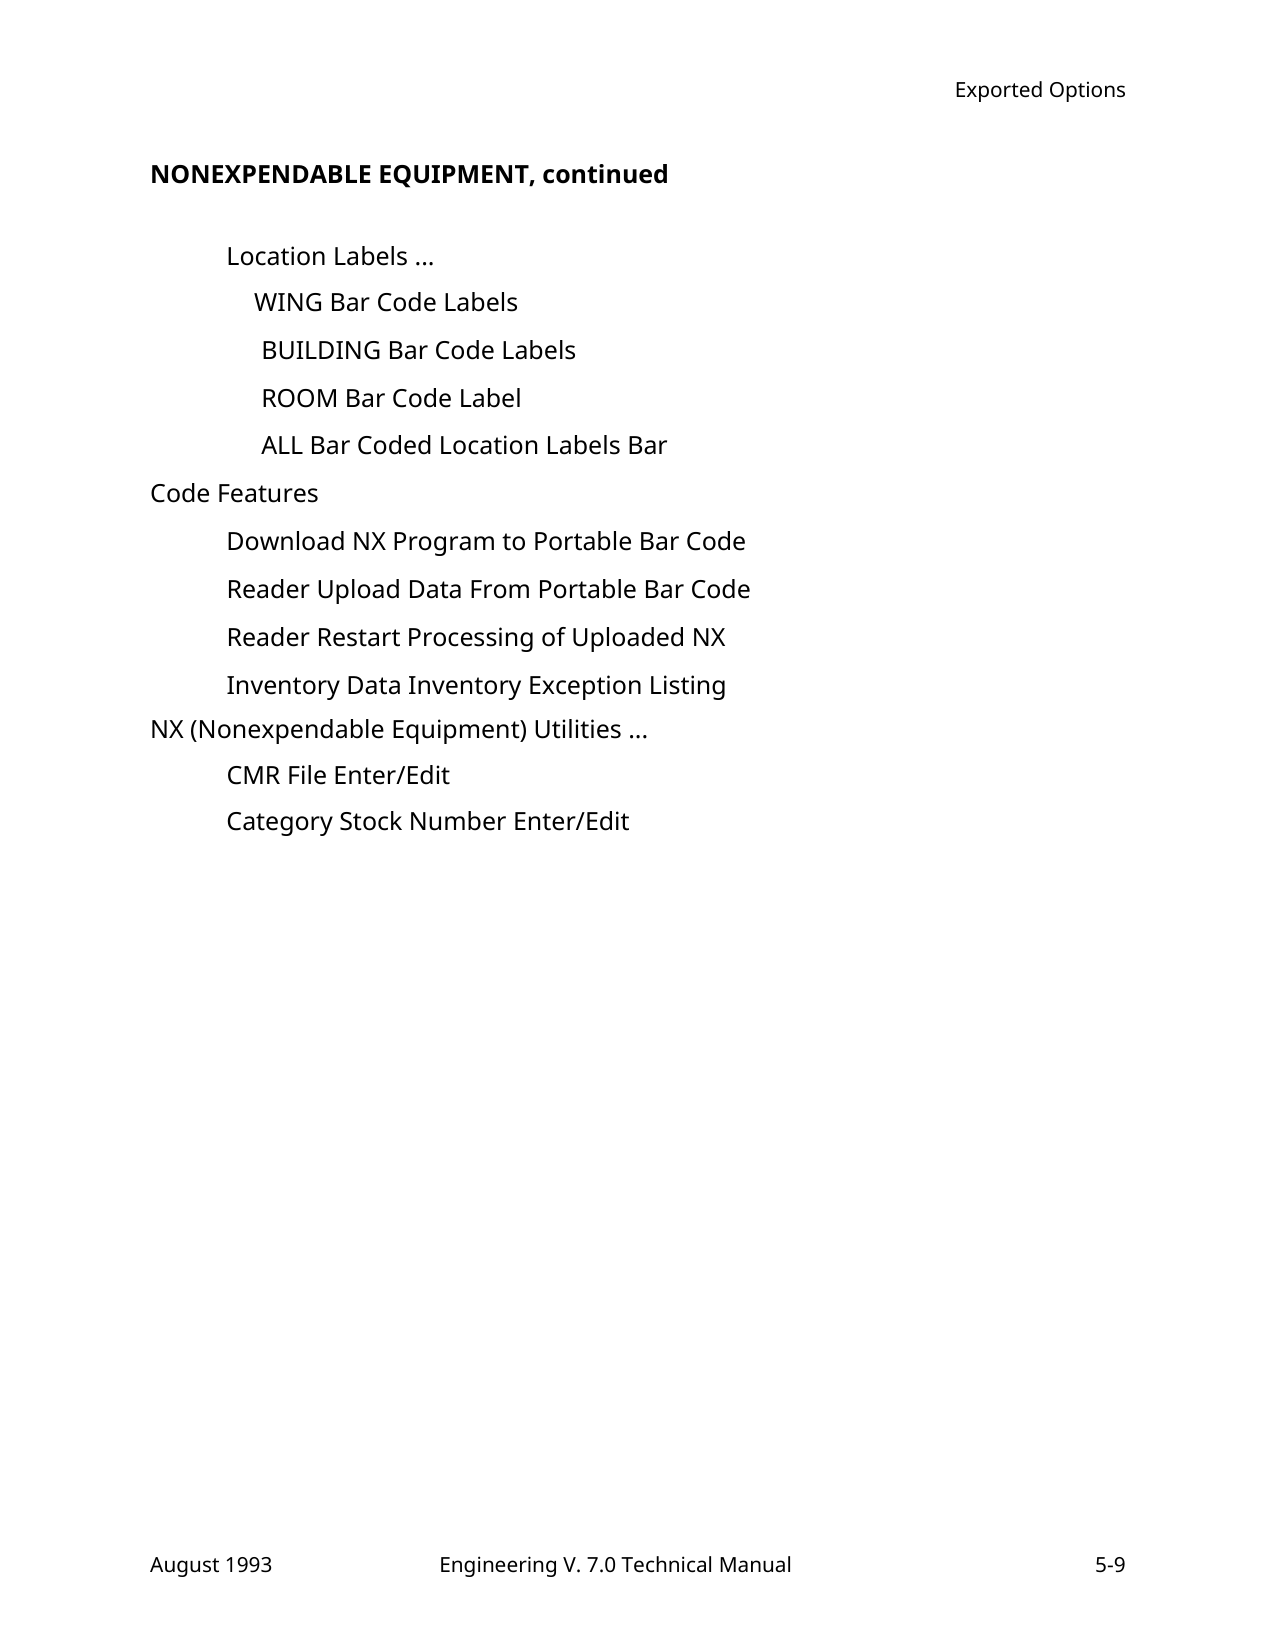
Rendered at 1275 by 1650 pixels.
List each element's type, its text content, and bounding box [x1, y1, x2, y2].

text Location Labels ... [226, 239, 1202, 273]
text NONEXPENDABLE EQUIPMENT, continued [150, 157, 1202, 191]
text Exported Options [117, 75, 1126, 103]
text Download NX Program to Portable Bar Code Reader Upload Data From Portable Bar Code Reader Restart Processing of Uploaded NX Inventory Data Inventory Exception Listing [226, 524, 836, 702]
text NX (Nonexpendable Equipment) Utilities ... [150, 716, 1202, 745]
text Category Stock Number Enter/Edit [226, 804, 1202, 838]
text ALL Bar Coded Location Labels Bar Code Features [150, 428, 671, 509]
text CMR File Enter/Edit [226, 758, 1202, 792]
text WING Bar Code Labels BUILDING Bar Code Labels ROOM Bar Code Label [254, 285, 618, 414]
